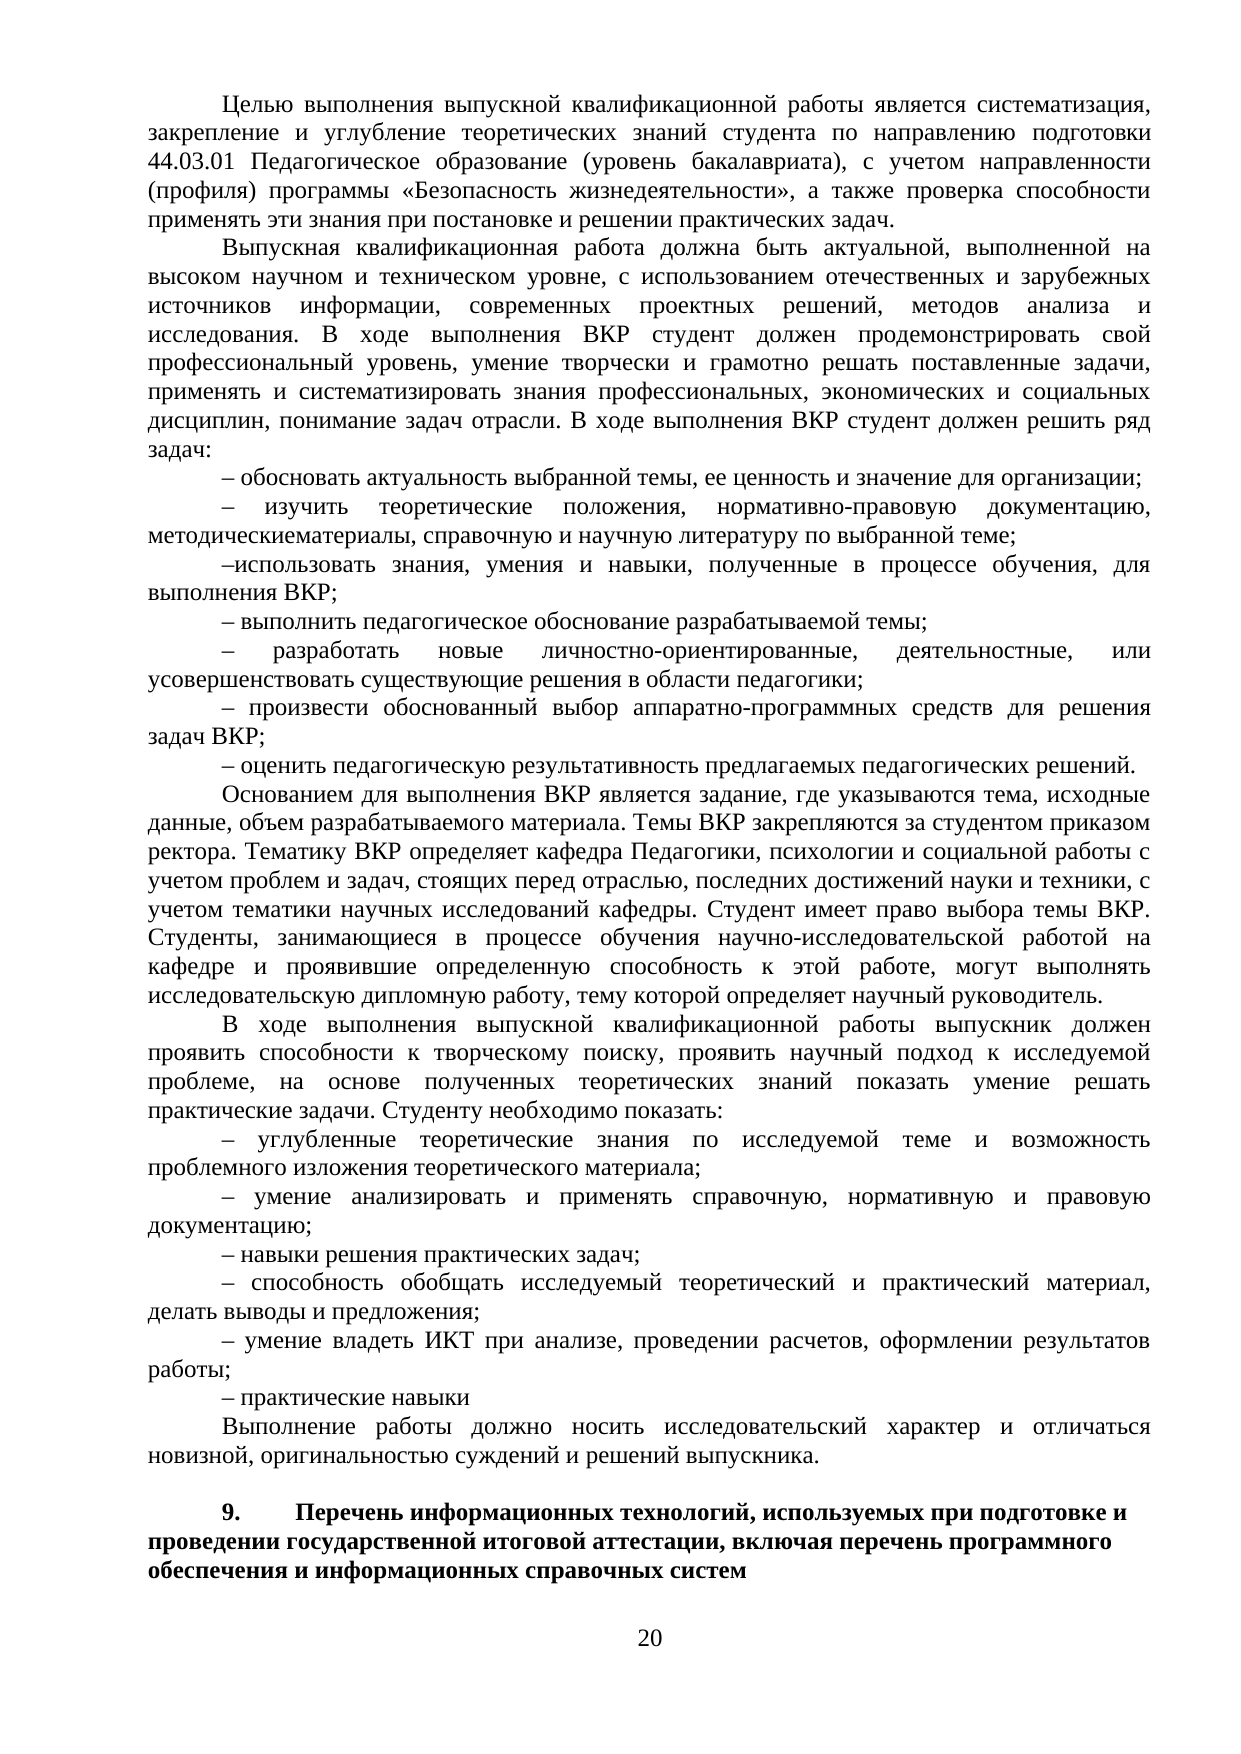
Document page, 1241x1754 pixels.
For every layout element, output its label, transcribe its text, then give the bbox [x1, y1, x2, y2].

text – изучить теоретические положения, нормативно-правовую документацию, методическиематериалы, справочную и научную литературу по выбранной теме; [148, 491, 1152, 549]
text Целью выполнения выпускной квалификационной работы является систематизация, закрепление и углубление теоретических знаний студента по направлению подготовки 44.03.01 Педагогическое образование (уровень бакалавриата), с учетом направленности (профиля) программы «Безопасность жизнедеятельности», а также проверка способности применять эти знания при постановке и решении практических задач. [148, 89, 1152, 232]
text – произвести обоснованный выбор аппаратно-программных средств для решения задач ВКР; [148, 692, 1152, 750]
text – способность обобщать исследуемый теоретический и практический материал, делать выводы и предложения; [148, 1267, 1152, 1325]
text – выполнить педагогическое обоснование разрабатываемой темы; [148, 606, 1152, 635]
text – обосновать актуальность выбранной темы, ее ценность и значение для организации; [148, 462, 1152, 491]
text – навыки решения практических задач; [148, 1239, 1152, 1267]
text Выпускная квалификационная работа должна быть актуальной, выполненной на высоком научном и техническом уровне, с использованием отечественных и зарубежных источников информации, современных проектных решений, методов анализа и исследования. В ходе выполнения ВКР студент должен продемонстрировать свой профессиональный уровень, умение творчески и грамотно решать поставленные задачи, применять и систематизировать знания профессиональных, экономических и социальных дисциплин, понимание задач отрасли. В ходе выполнения ВКР студент должен решить ряд задач: [148, 232, 1152, 462]
text – углубленные теоретические знания по исследуемой теме и возможность проблемного изложения теоретического материала; [148, 1124, 1152, 1181]
text – оценить педагогическую результативность предлагаемых педагогических решений. [148, 750, 1152, 779]
text Выполнение работы должно носить исследовательский характер и отличаться новизной, оригинальностью суждений и решений выпускника. [148, 1411, 1152, 1469]
text Основанием для выполнения ВКР является задание, где указываются тема, исходные данные, объем разрабатываемого материала. Темы ВКР закрепляются за студентом приказом ректора. Тематику ВКР определяет кафедра Педагогики, психологии и социальной работы с учетом проблем и задач, стоящих перед отраслью, последних достижений науки и техники, с учетом тематики научных исследований кафедры. Студент имеет право выбора темы ВКР. Студенты, занимающиеся в процессе обучения научно-исследовательской работой на кафедре и проявившие определенную способность к этой работе, могут выполнять исследовательскую дипломную работу, тему которой определяет научный руководитель. [148, 779, 1152, 1009]
text – умение анализировать и применять справочную, нормативную и правовую документацию; [148, 1181, 1152, 1239]
list Перечень информационных технологий, используемых при подготовке и проведении государственной итоговой аттестации, включая перечень программного обеспечения и информационных справочных систем [148, 1497, 1152, 1584]
text –использовать знания, умения и навыки, полученные в процессе обучения, для выполнения ВКР; [148, 549, 1152, 606]
text – умение владеть ИКТ при анализе, проведении расчетов, оформлении результатов работы; [148, 1325, 1152, 1382]
text В ходе выполнения выпускной квалификационной работы выпускник должен проявить способности к творческому поиску, проявить научный подход к исследуемой проблеме, на основе полученных теоретических знаний показать умение решать практические задачи. Студенту необходимо показать: [148, 1009, 1152, 1124]
text – практические навыки [148, 1382, 1152, 1411]
text – разработать новые личностно-ориентированные, деятельностные, или усовершенствовать существующие решения в области педагогики; [148, 635, 1152, 692]
